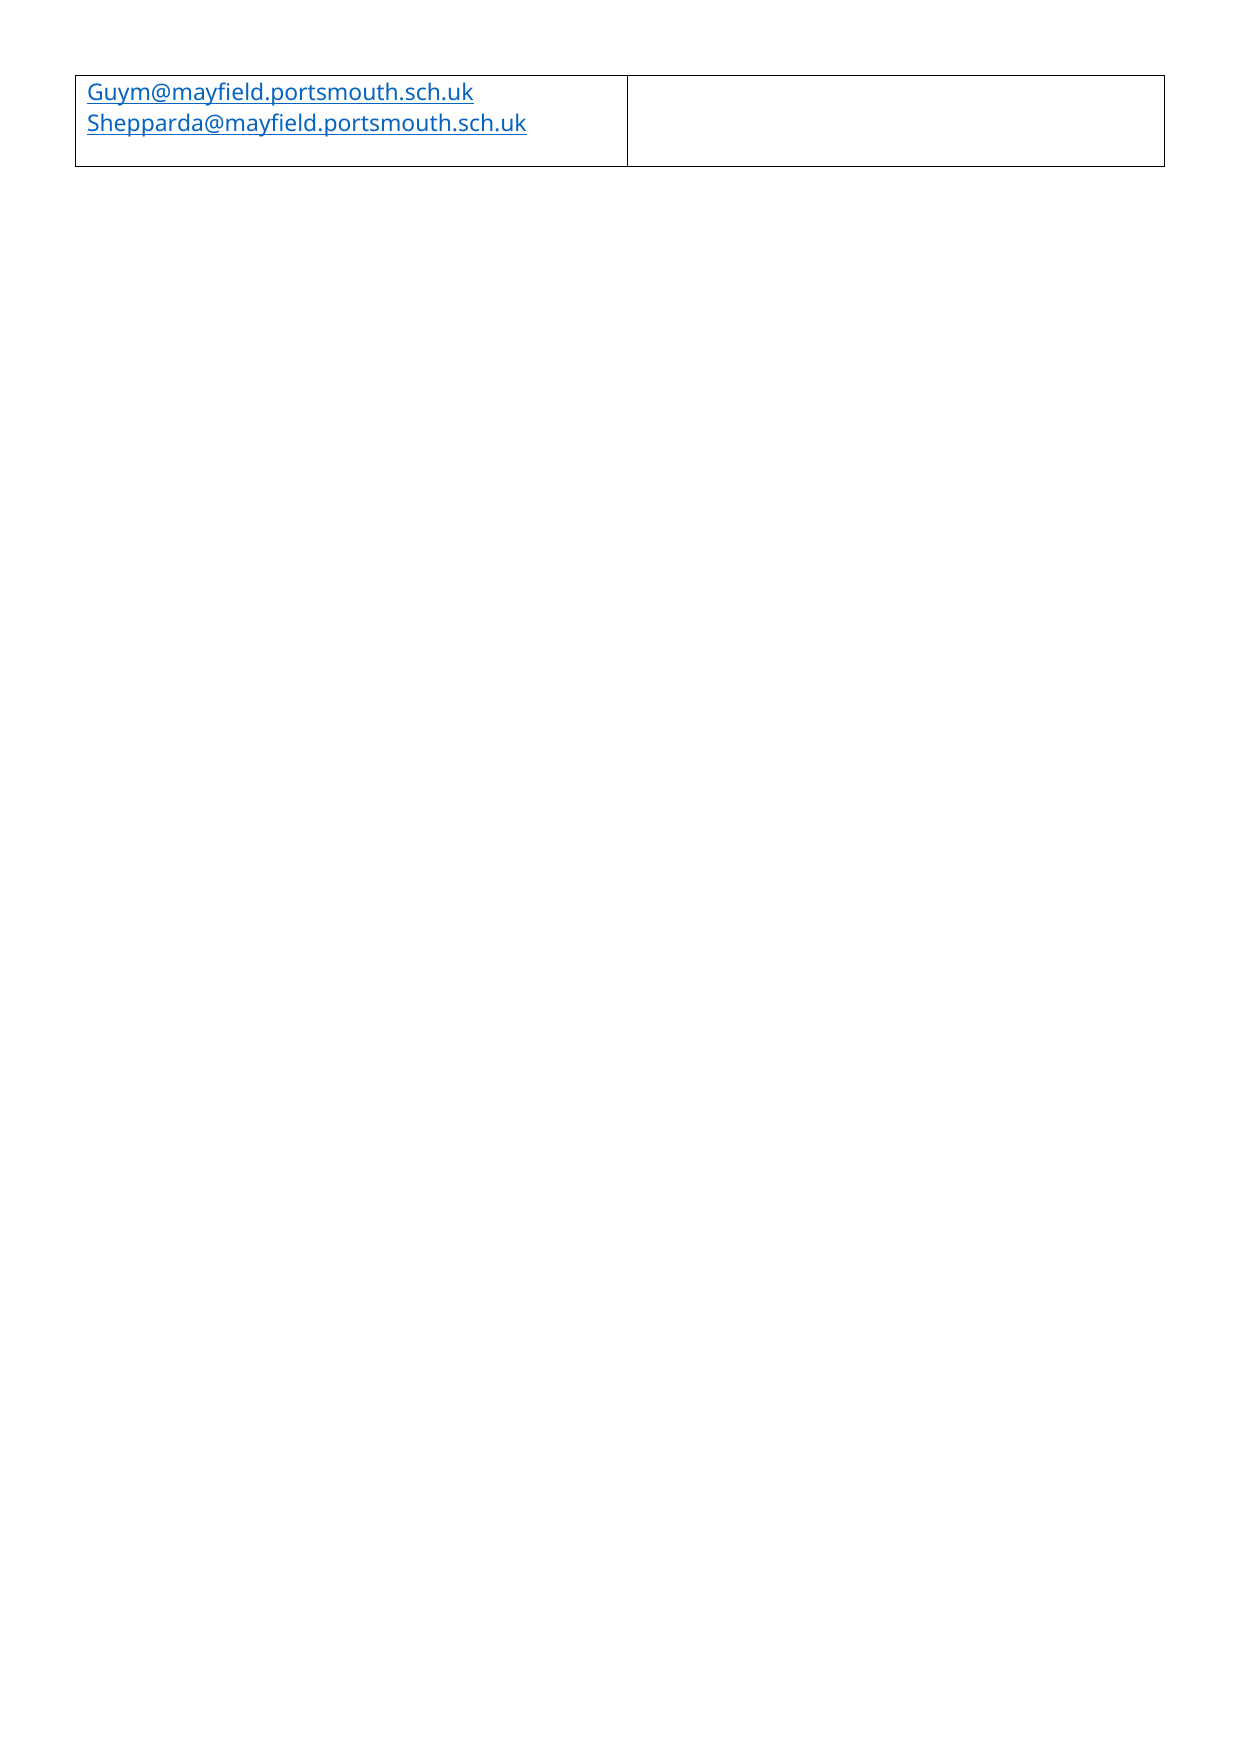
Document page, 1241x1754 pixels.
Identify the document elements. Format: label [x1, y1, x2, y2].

table_cell [76, 76, 627, 166]
table_cell [628, 76, 1164, 166]
